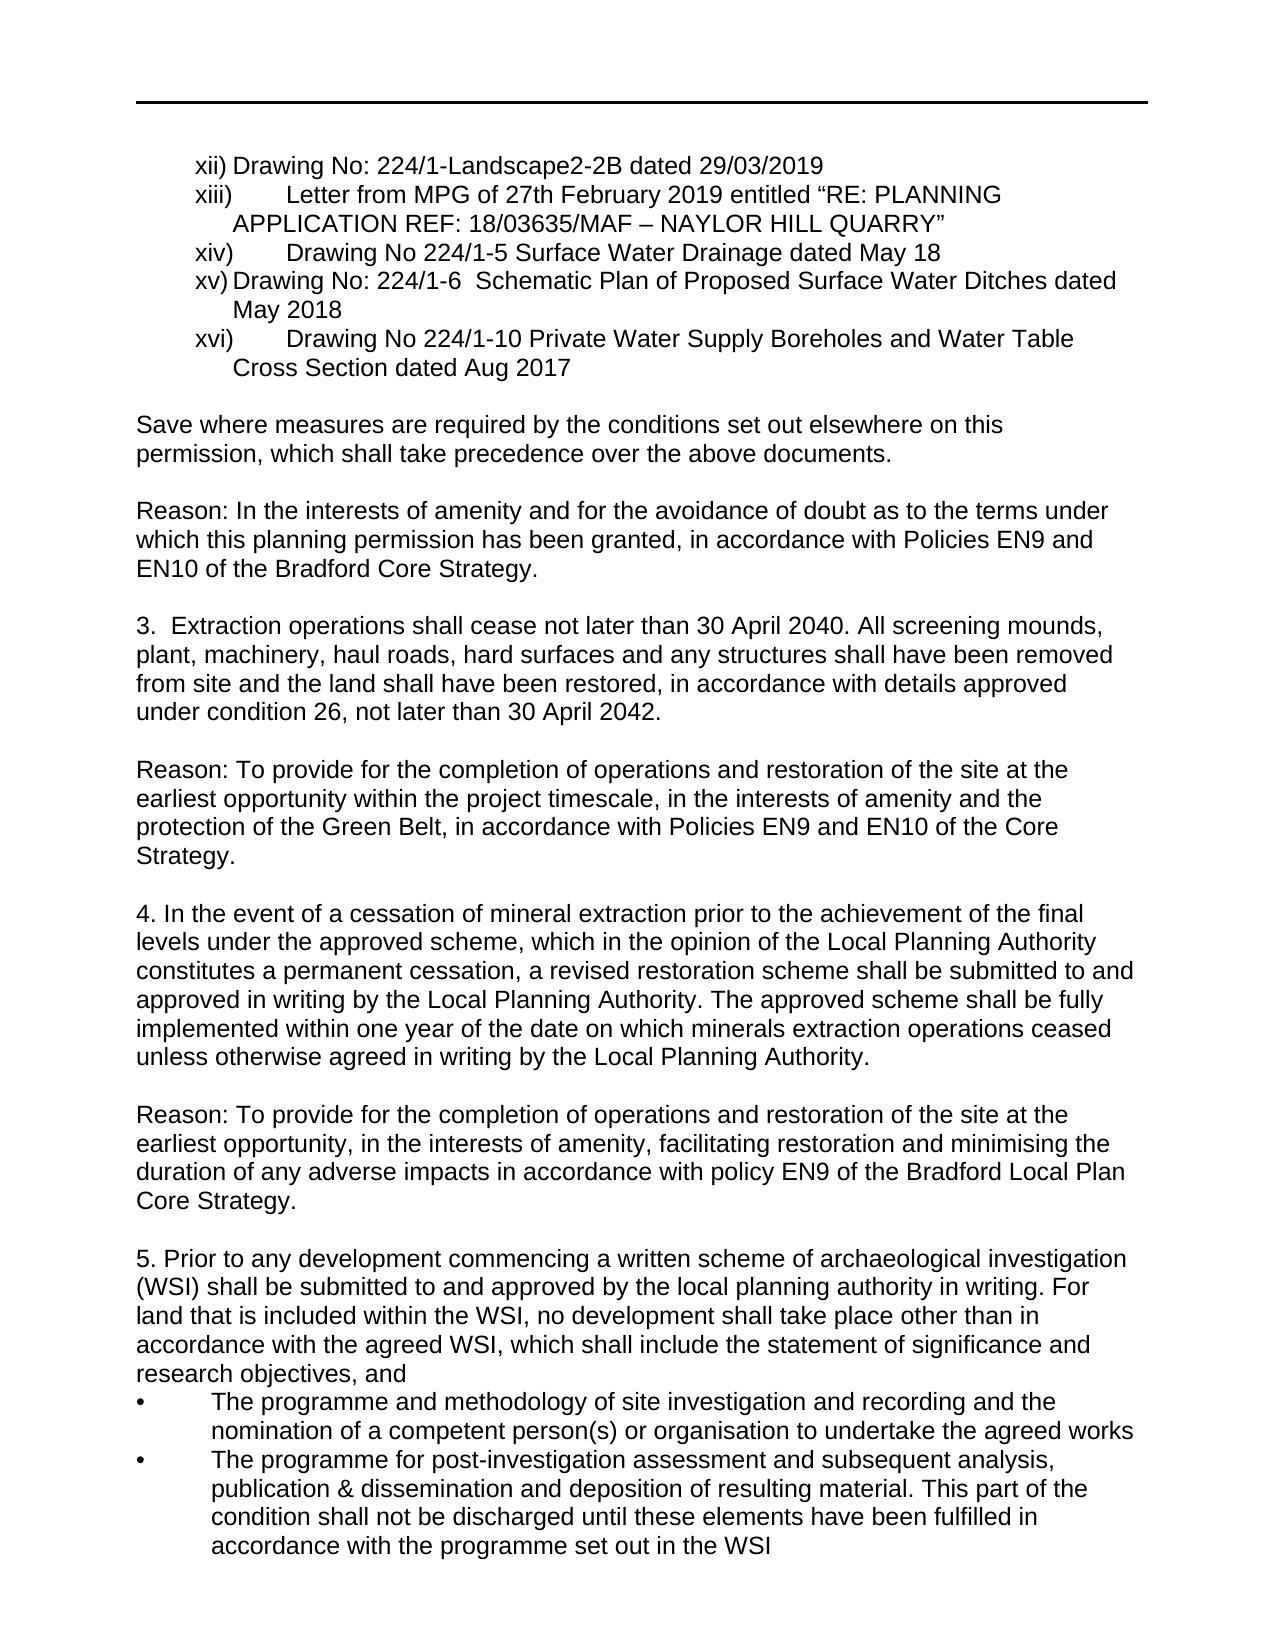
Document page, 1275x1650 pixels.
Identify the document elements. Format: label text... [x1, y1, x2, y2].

text • The programme and methodology of site investigation and recording and the nomination of a competent person(s) or organisation to undertake the agreed works [136, 1387, 1139, 1445]
list Letter from MPG of 27th February 2019 entitled “RE: PLANNING APPLICATION REF: 18/03635/MAF – NAYLOR HILL QUARRY” [195, 180, 1139, 237]
text Save where measures are required by the conditions set out elsewhere on this permission, which shall take precedence over the above documents. [136, 410, 1139, 467]
text Reason: To provide for the completion of operations and restoration of the site at the earliest opportunity within the project timescale, in the interests of amenity and the protection of the Green Belt, in accordance with Policies EN9 and EN10 of the Core Strategy. [136, 755, 1139, 870]
list Drawing No 224/1-10 Private Water Supply Boreholes and Water Table Cross Section dated Aug 2017 [195, 324, 1139, 381]
list Drawing No: 224/1-Landscape2-2B dated 29/03/2019 [195, 151, 1139, 180]
text Reason: In the interests of amenity and for the avoidance of doubt as to the terms under which this planning permission has been granted, in accordance with Policies EN9 and EN10 of the Bradford Core Strategy. [136, 496, 1139, 582]
text 3. Extraction operations shall cease not later than 30 April 2040. All screening mounds, plant, machinery, haul roads, hard surfaces and any structures shall have been removed from site and the land shall have been restored, in accordance with details approved under condition 26, not later than 30 April 2042. [136, 611, 1139, 726]
text 4. In the event of a cessation of mineral extraction prior to the achievement of the final levels under the approved scheme, which in the opinion of the Local Planning Authority constitutes a permanent cessation, a revised restoration scheme shall be submitted to and approved in writing by the Local Planning Authority. The approved scheme shall be fully implemented within one year of the date on which minerals extraction operations ceased unless otherwise agreed in writing by the Local Planning Authority. [136, 899, 1139, 1071]
text • The programme for post-investigation assessment and subsequent analysis, publication & dissemination and deposition of resulting material. This part of the condition shall not be discharged until these elements have been fulfilled in accordance with the programme set out in the WSI [136, 1445, 1139, 1560]
text 5. Prior to any development commencing a written scheme of archaeological investigation (WSI) shall be submitted to and approved by the local planning authority in writing. For land that is included within the WSI, no development shall take place other than in accordance with the agreed WSI, which shall include the statement of significance and research objectives, and [136, 1244, 1139, 1387]
list Drawing No 224/1-5 Surface Water Drainage dated May 18 [195, 237, 1139, 266]
text Reason: To provide for the completion of operations and restoration of the site at the earliest opportunity, in the interests of amenity, facilitating restoration and minimising the duration of any adverse impacts in accordance with policy EN9 of the Bradford Local Plan Core Strategy. [136, 1100, 1139, 1215]
list Drawing No: 224/1-6 Schematic Plan of Proposed Surface Water Ditches dated May 2018 [195, 266, 1139, 324]
